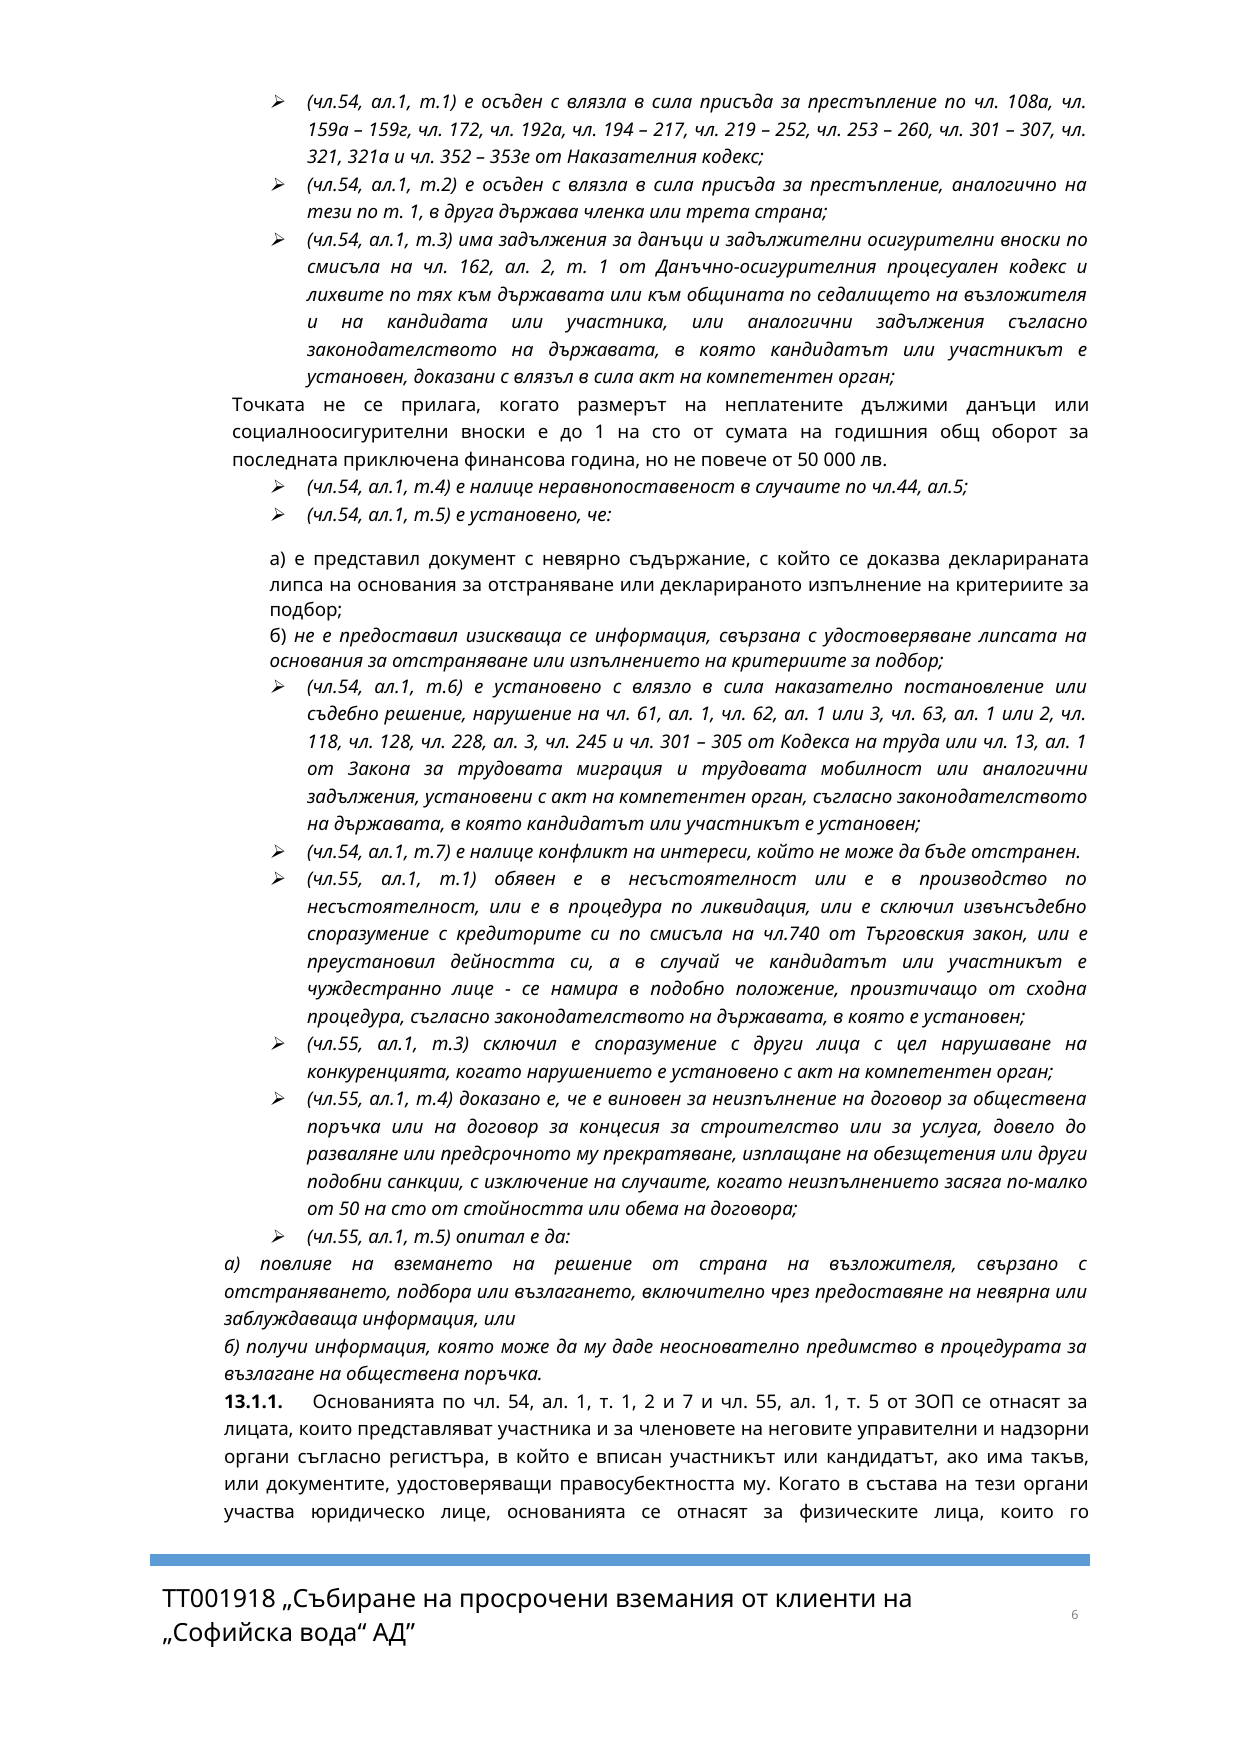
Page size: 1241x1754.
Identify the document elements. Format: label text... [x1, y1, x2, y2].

text б) не е предоставил изискваща се информация, свързана с удостоверяване липсата на основания за отстраняване или изпълнението на критериите за подбор; [269, 622, 1090, 673]
list (чл.54, ал.1, т.7) е налице конфликт на интереси, който не може да бъде отстранен. [269, 838, 1090, 863]
list а) повлияе на вземането на решение от страна на възложителя, свързано с отстраняването, подбора или възлагането, включително чрез предоставяне на невярна или заблуждаваща информация, или [224, 1250, 1090, 1331]
list (чл.54, ал.1, т.1) е осъден с влязла в сила присъда за престъпление по чл. 108а, чл. 159а – 159г, чл. 172, чл. 192а, чл. 194 – 217, чл. 219 – 252, чл. 253 – 260, чл. 301 – 307, чл. 321, 321а и чл. 352 – 353е от Наказателния кодекс; [269, 89, 1090, 169]
list б) получи информация, която може да му даде неоснователно предимство в процедурата за възлагане на обществена поръчка. [224, 1333, 1090, 1386]
list (чл.55, ал.1, т.4) доказано е, че е виновен за неизпълнение на договор за обществена поръчка или на договор за концесия за строителство или за услуга, довело до разваляне или предсрочното му прекратяване, изплащане на обезщетения или други подобни санкции, с изключение на случаите, когато неизпълнението засяга по-малко от 50 на сто от стойността или обема на договора; [269, 1085, 1090, 1221]
list (чл.54, ал.1, т.6) е установено с влязло в сила наказателно постановление или съдебно решение, нарушение на чл. 61, ал. 1, чл. 62, ал. 1 или 3, чл. 63, ал. 1 или 2, чл. 118, чл. 128, чл. 228, ал. 3, чл. 245 и чл. 301 – 305 от Кодекса на труда или чл. 13, ал. 1 от Закона за трудовата миграция и трудовата мобилност или аналогични задължения, установени с акт на компетентен орган, съгласно законодателството на държавата, в която кандидатът или участникът е установен; [269, 673, 1090, 836]
list Точката не се прилага, когато размерът на неплатените дължими данъци или социалноосигурителни вноски е до 1 на сто от сумата на годишния общ оборот за последната приключена финансова година, но не повече от 50 000 лв. [232, 391, 1090, 472]
list (чл.55, ал.1, т.5) опитал е да: [269, 1223, 1090, 1248]
list (чл.54, ал.1, т.3) има задължения за данъци и задължителни осигурителни вноски по смисъла на чл. 162, ал. 2, т. 1 от Данъчно-осигурителния процесуален кодекс и лихвите по тях към държавата или към общината по седалището на възложителя и на кандидата или участника, или аналогични задължения съгласно законодателството на държавата, в която кандидатът или участникът е установен, доказани с влязъл в сила акт на компетентен орган; [269, 226, 1090, 389]
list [224, 1388, 1090, 1523]
text а) е представил документ с невярно съдържание, с който се доказва декларираната липса на основания за отстраняване или декларираното изпълнение на критериите за подбор; [269, 545, 1090, 622]
list (чл.54, ал.1, т.4) е налице неравнопоставеност в случаите по чл.44, ал.5; [269, 474, 1090, 499]
list (чл.54, ал.1, т.5) е установено, че: [269, 501, 1090, 527]
list (чл.55, ал.1, т.3) сключил е споразумение с други лица с цел нарушаване на конкуренцията, когато нарушението е установено с акт на компетентен орган; [269, 1030, 1090, 1083]
list (чл.55, ал.1, т.1) обявен е в несъстоятелност или е в производство по несъстоятелност, или е в процедура по ликвидация, или е сключил извънсъдебно споразумение с кредиторите си по смисъла на чл.740 от Търговския закон, или е преустановил дейността си, а в случай че кандидатът или участникът е чуждестранно лице - се намира в подобно положение, произтичащо от сходна процедура, съгласно законодателството на държавата, в която е установен; [269, 865, 1090, 1028]
list (чл.54, ал.1, т.2) е осъден с влязла в сила присъда за престъпление, аналогично на тези по т. 1, в друга държава членка или трета страна; [269, 171, 1090, 224]
